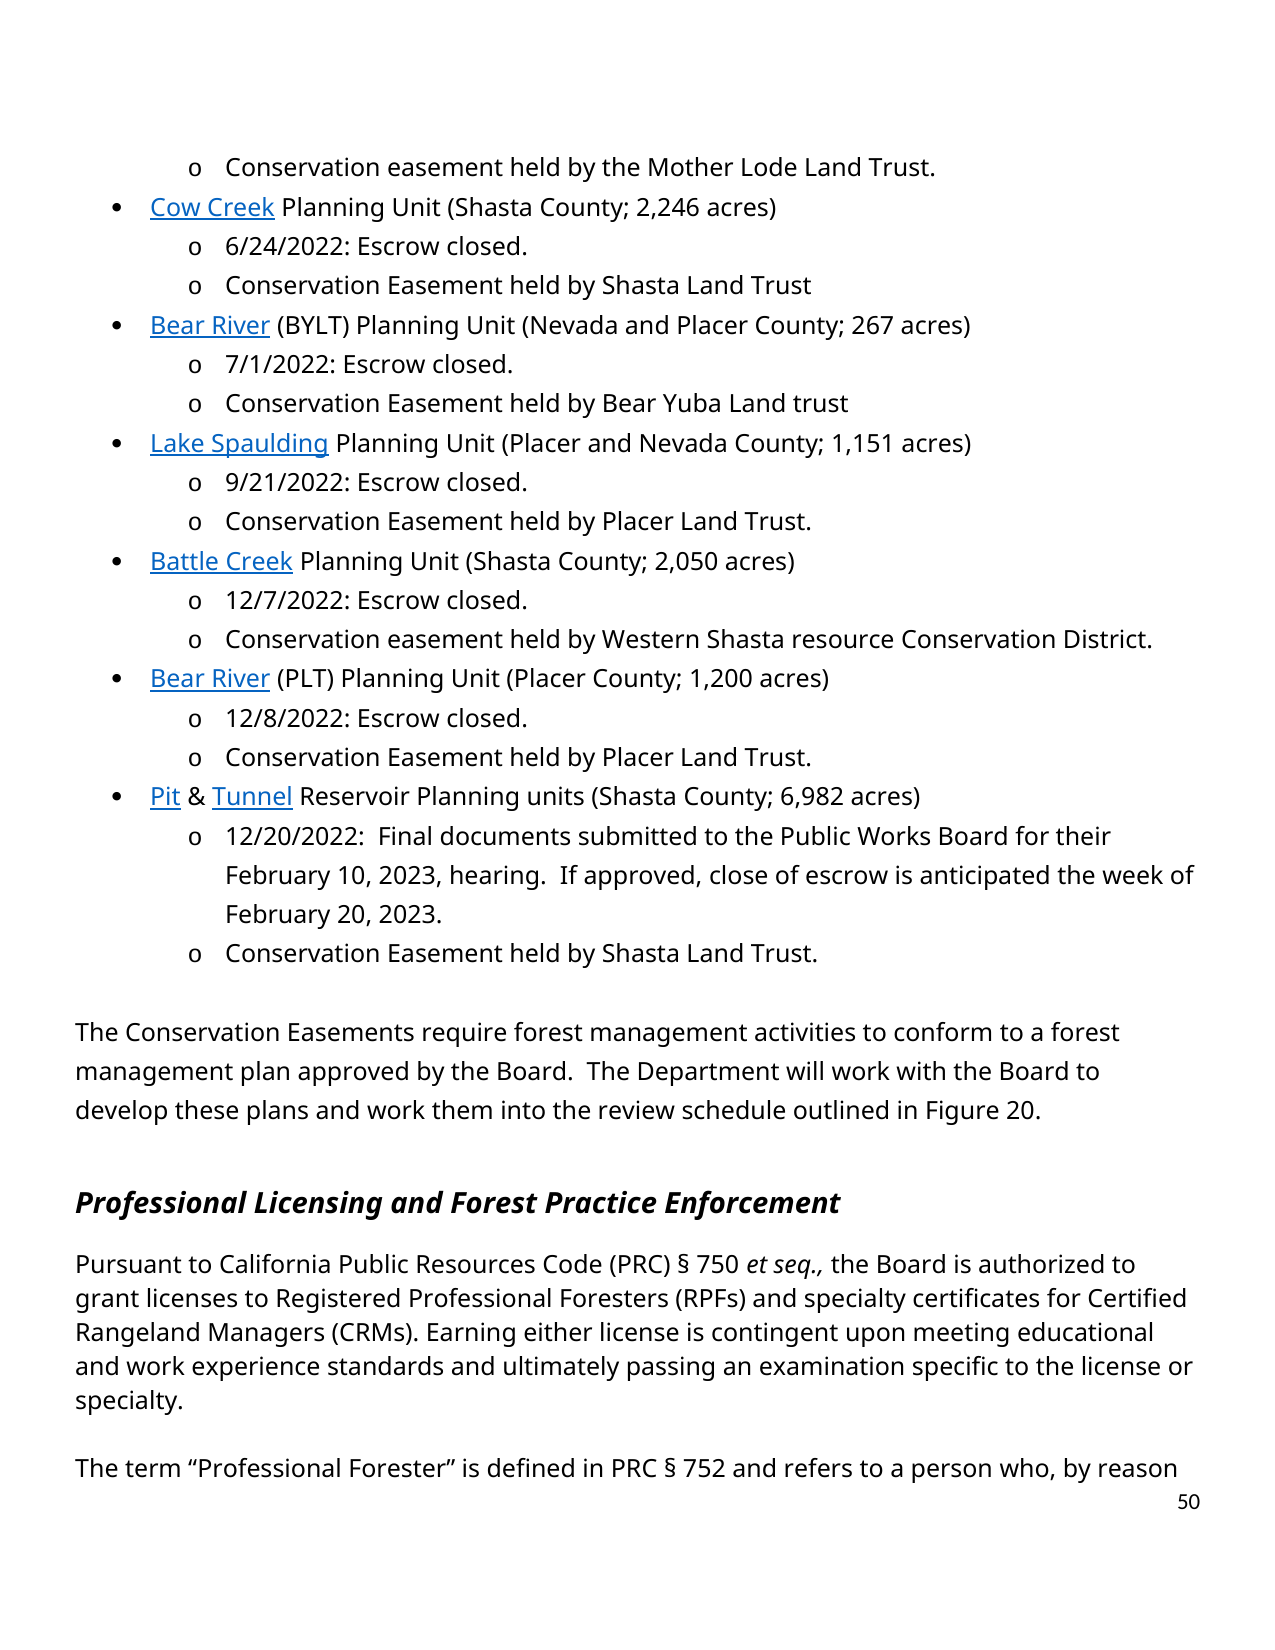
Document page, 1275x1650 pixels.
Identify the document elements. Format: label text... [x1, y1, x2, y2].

list Bear River (PLT) Planning Unit (Placer County; 1,200 acres) [112, 661, 1200, 695]
text The Conservation Easements require forest management activities to conform to a forest management plan approved by the Board. The Department will work with the Board to develop these plans and work them into the review schedule outlined in Figure 20. [75, 1014, 1200, 1127]
list Cow Creek Planning Unit (Shasta County; 2,246 acres) [112, 189, 1200, 223]
list Lake Spaulding Planning Unit (Placer and Nevada County; 1,151 acres) [112, 425, 1200, 459]
list 12/7/2022: Escrow closed. [187, 582, 1200, 617]
list Battle Creek Planning Unit (Shasta County; 2,050 acres) [112, 543, 1200, 577]
list 12/20/2022: Final documents submitted to the Public Works Board for their February 10, 2023, hearing. If approved, close of escrow is anticipated the week of February 20, 2023. [187, 818, 1200, 931]
list 7/1/2022: Escrow closed. [187, 346, 1200, 381]
text Pursuant to California Public Resources Code (PRC) § 750 et seq., the Board is authorized to grant licenses to Registered Professional Foresters (RPFs) and specialty certificates for Certified Rangeland Managers (CRMs). Earning either license is contingent upon meeting educational and work experience standards and ultimately passing an examination specific to the license or specialty. [75, 1247, 1200, 1417]
list Conservation Easement held by Placer Land Trust. [187, 504, 1200, 538]
subtitle Professional Licensing and Forest Practice Enforcement [75, 1182, 1200, 1222]
list 9/21/2022: Escrow closed. [187, 464, 1200, 499]
list Conservation Easement held by Shasta Land Trust [187, 268, 1200, 302]
list Conservation Easement held by Shasta Land Trust. [187, 936, 1200, 970]
list Conservation easement held by Western Shasta resource Conservation District. [187, 622, 1200, 656]
list Pit & Tunnel Reservoir Planning units (Shasta County; 6,982 acres) [112, 779, 1200, 813]
list Conservation Easement held by Placer Land Trust. [187, 739, 1200, 774]
list Bear River (BYLT) Planning Unit (Nevada and Placer County; 267 acres) [112, 307, 1200, 341]
list Conservation Easement held by Bear Yuba Land trust [187, 386, 1200, 420]
list 6/24/2022: Escrow closed. [187, 228, 1200, 263]
list 12/8/2022: Escrow closed. [187, 700, 1200, 734]
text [75, 1451, 1200, 1485]
list Conservation easement held by the Mother Lode Land Trust. [187, 150, 1200, 184]
